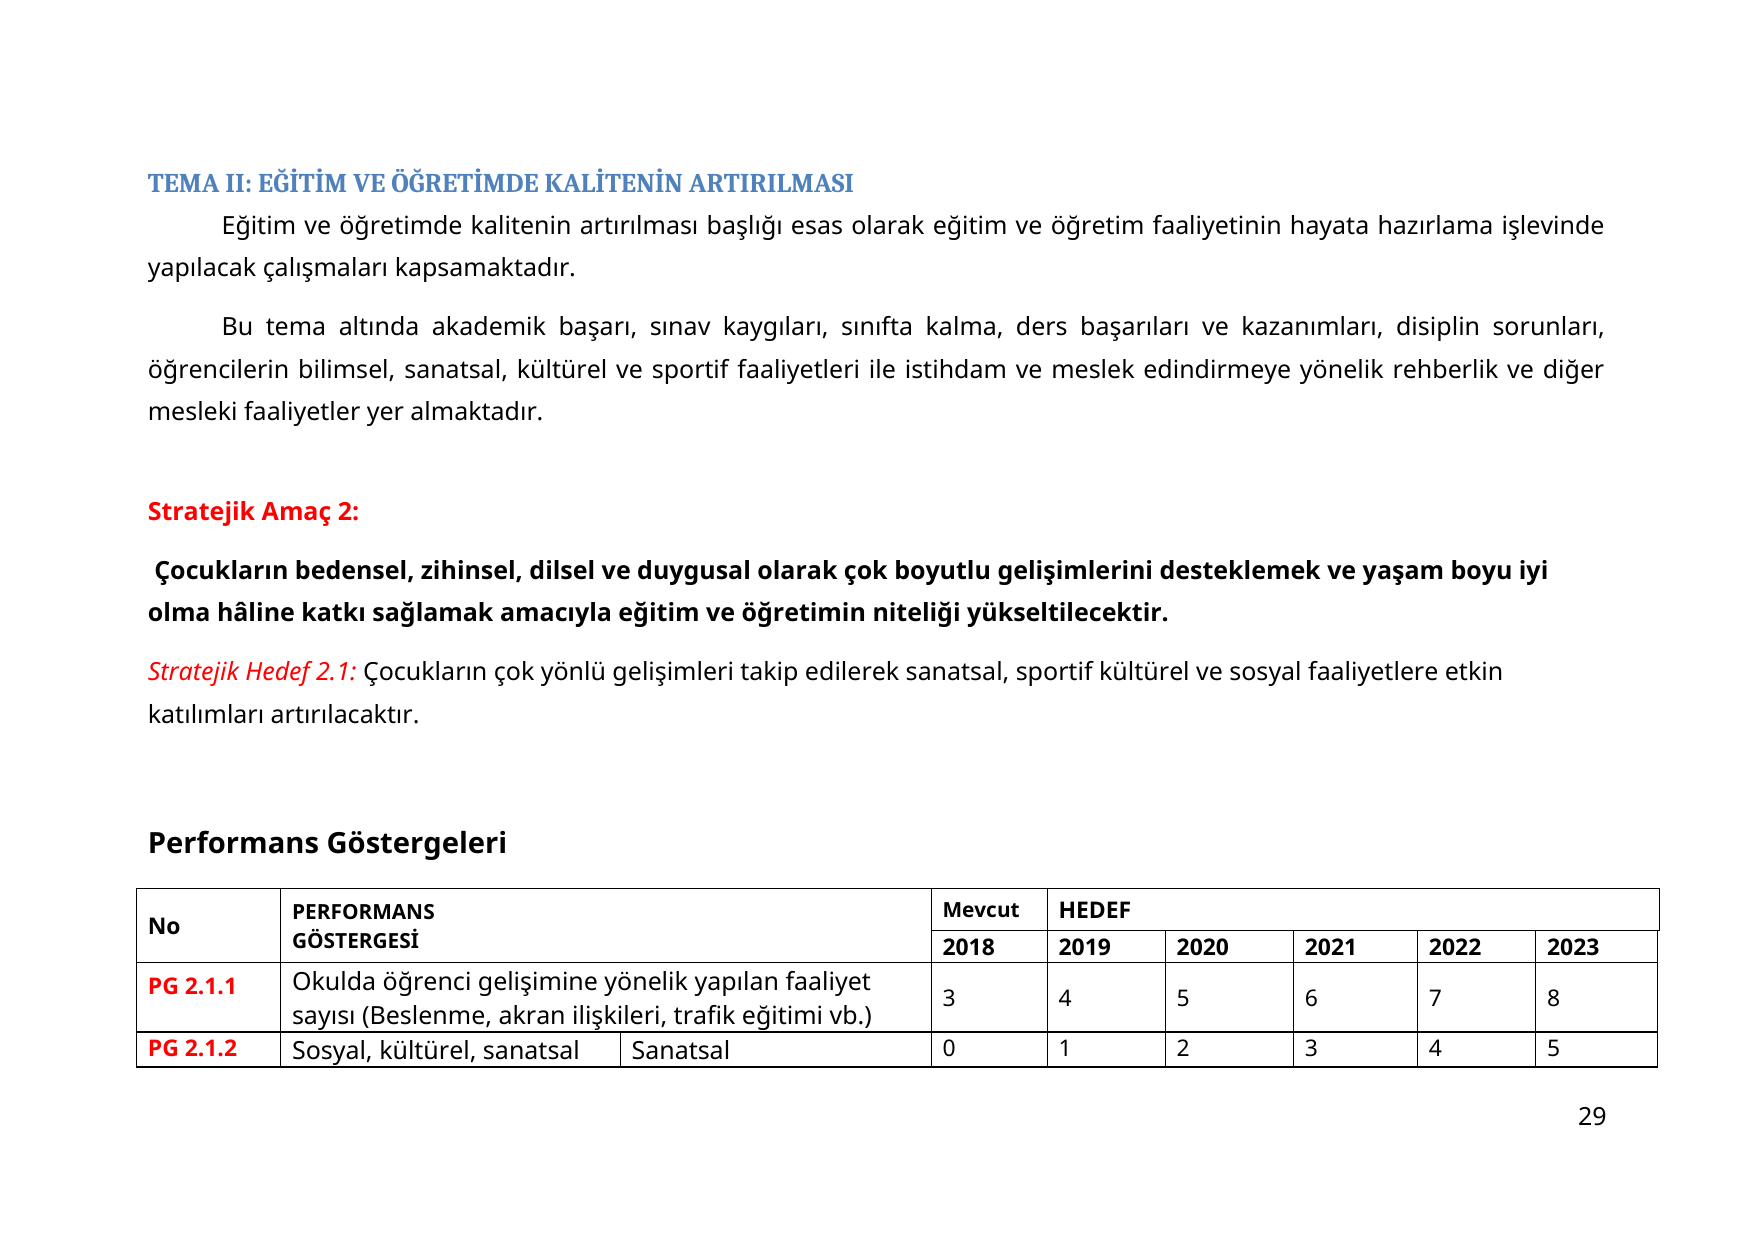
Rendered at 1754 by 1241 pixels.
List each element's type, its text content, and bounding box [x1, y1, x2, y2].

text Çocukların bedensel, zihinsel, dilsel ve duygusal olarak çok boyutlu gelişimlerini desteklemek ve yaşam boyu iyi olma hâline katkı sağlamak amacıyla eğitim ve öğretimin niteliği yükseltilecektir. [148, 552, 1606, 629]
subtitle TEMA II: EĞİTİM VE ÖĞRETİMDE KALİTENİN ARTIRILMASI [148, 168, 1606, 199]
table_cell 2021 [1294, 931, 1417, 962]
table_cell 1 [1048, 1033, 1165, 1066]
table_cell Sanatsal [621, 1033, 931, 1066]
table_cell 2 [1166, 1033, 1293, 1066]
table_header HEDEF [1048, 889, 1659, 930]
table_cell 2020 [1166, 931, 1293, 962]
table_cell 0 [932, 1033, 1047, 1066]
table_cell 7 [1418, 963, 1535, 1031]
table_cell 2018 [932, 931, 1047, 962]
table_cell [281, 1033, 620, 1066]
table_cell PG 2.1.1 [137, 963, 280, 1031]
text Bu tema altında akademik başarı, sınav kaygıları, sınıfta kalma, ders başarıları ve kazanımları, disiplin sorunları, öğrencilerin bilimsel, sanatsal, kültürel ve sportif faaliyetleri ile istihdam ve meslek edindirmeye yönelik rehberlik ve diğer mesleki faaliyetler yer almaktadır. [148, 309, 1606, 428]
text Stratejik Hedef 2.1: Çocukların çok yönlü gelişimleri takip edilerek sanatsal, sportif kültürel ve sosyal faaliyetlere etkin katılımları artırılacaktır. [148, 654, 1606, 731]
table_cell Okulda öğrenci gelişimine yönelik yapılan faaliyet sayısı (Beslenme, akran ilişkileri, trafik eğitimi vb.) [281, 963, 931, 1031]
table_cell 5 [1166, 963, 1293, 1031]
table_cell 3 [1294, 1033, 1417, 1066]
table_cell 2023 [1536, 931, 1657, 962]
table_cell 8 [1536, 963, 1657, 1031]
table_header PERFORMANS GÖSTERGESİ [281, 889, 931, 962]
table_cell 2019 [1048, 931, 1165, 962]
table_cell 4 [1418, 1033, 1535, 1066]
table_header Mevcut [932, 889, 1047, 930]
table_cell 2022 [1418, 931, 1535, 962]
table_cell 6 [1294, 963, 1417, 1031]
table_cell 5 [1536, 1033, 1657, 1066]
table_header No [137, 889, 280, 962]
text Performans Göstergeleri [148, 822, 1606, 862]
table_cell 3 [932, 963, 1047, 1031]
table_cell PG 2.1.2 [137, 1033, 280, 1066]
text Eğitim ve öğretimde kalitenin artırılması başlığı esas olarak eğitim ve öğretim faaliyetinin hayata hazırlama işlevinde yapılacak çalışmaları kapsamaktadır. [148, 207, 1606, 284]
text Stratejik Amaç 2: [148, 493, 1606, 527]
table_cell 4 [1048, 963, 1165, 1031]
